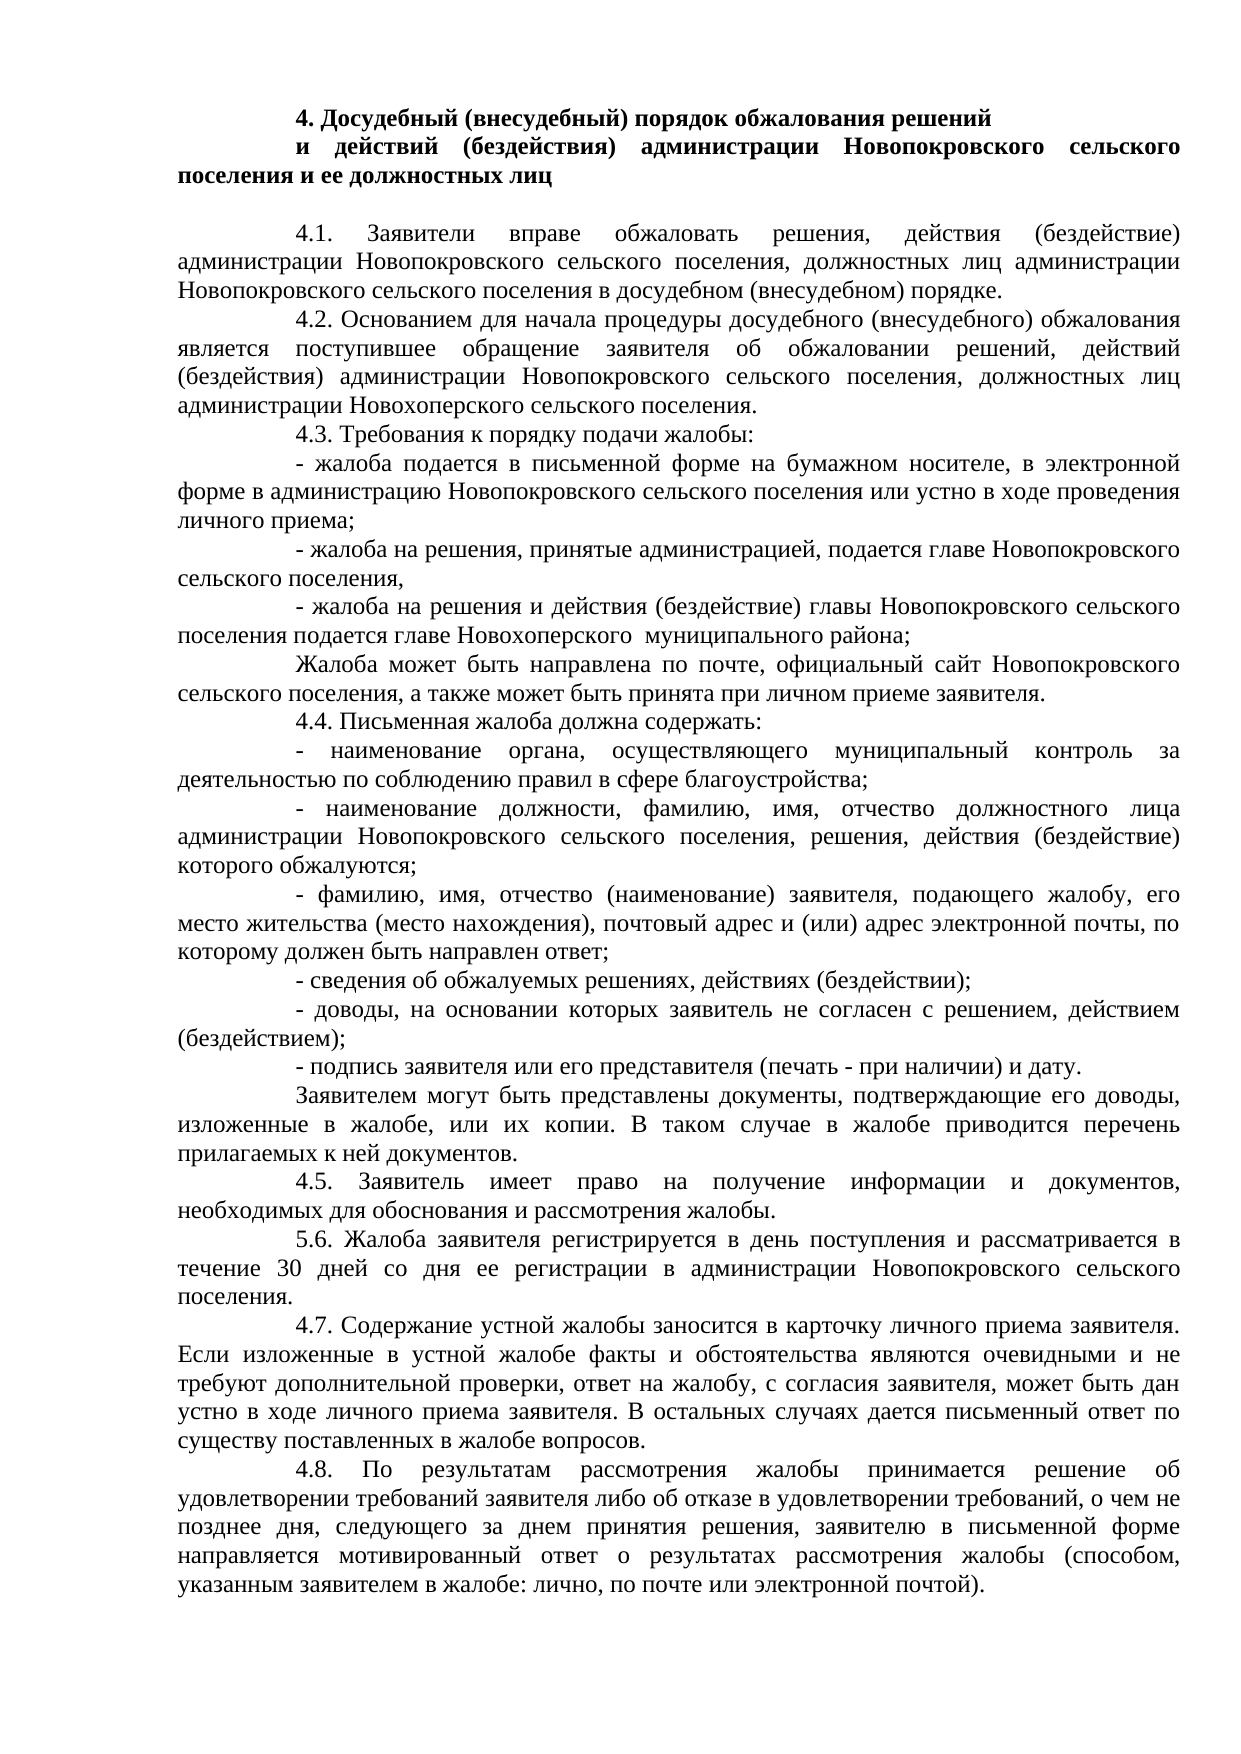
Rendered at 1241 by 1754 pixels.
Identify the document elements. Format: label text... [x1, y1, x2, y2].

text - сведения об обжалуемых решениях, действиях (бездействии); [177, 965, 1181, 994]
text 4.5. Заявитель имеет право на получение информации и документов, необходимых для обоснования и рассмотрения жалобы. [177, 1166, 1181, 1224]
text - доводы, на основании которых заявитель не согласен с решением, действием (бездействием); [177, 994, 1181, 1051]
text 4.8. По результатам рассмотрения жалобы принимается решение об удовлетворении требований заявителя либо об отказе в удовлетворении требований, о чем не позднее дня, следующего за днем принятия решения, заявителю в письменной форме направляется мотивированный ответ о результатах рассмотрения жалобы (способом, указанным заявителем в жалобе: лично, по почте или электронной почтой). [177, 1454, 1181, 1598]
text - фамилию, имя, отчество (наименование) заявителя, подающего жалобу, его место жительства (место нахождения), почтовый адрес и (или) адрес электронной почты, по которому должен быть направлен ответ; [177, 879, 1181, 965]
text - подпись заявителя или его представителя (печать - при наличии) и дату. [177, 1051, 1181, 1080]
text - жалоба на решения, принятые администрацией, подается главе Новопокровского сельского поселения, [177, 534, 1181, 591]
text 4.3. Требования к порядку подачи жалобы: [177, 419, 1181, 448]
text и действий (бездействия) администрации Новопокровского сельского поселения и ее должностных лиц [177, 131, 1181, 189]
text - наименование должности, фамилию, имя, отчество должностного лица администрации Новопокровского сельского поселения, решения, действия (бездействие) которого обжалуются; [177, 793, 1181, 879]
text 4.1. Заявители вправе обжаловать решения, действия (бездействие) администрации Новопокровского сельского поселения, должностных лиц администрации Новопокровского сельского поселения в досудебном (внесудебном) порядке. [177, 218, 1181, 304]
text 4.2. Основанием для начала процедуры досудебного (внесудебного) обжалования является поступившее обращение заявителя об обжаловании решений, действий (бездействия) администрации Новопокровского сельского поселения, должностных лиц администрации Новохоперского сельского поселения. [177, 304, 1181, 419]
text - наименование органа, осуществляющего муниципальный контроль за деятельностью по соблюдению правил в сфере благоустройства; [177, 735, 1181, 793]
text 4.7. Содержание устной жалобы заносится в карточку личного приема заявителя. Если изложенные в устной жалобе факты и обстоятельства являются очевидными и не требуют дополнительной проверки, ответ на жалобу, с согласия заявителя, может быть дан устно в ходе личного приема заявителя. В остальных случаях дается письменный ответ по существу поставленных в жалобе вопросов. [177, 1310, 1181, 1454]
text Заявителем могут быть представлены документы, подтверждающие его доводы, изложенные в жалобе, или их копии. В таком случае в жалобе приводится перечень прилагаемых к ней документов. [177, 1080, 1181, 1166]
text - жалоба подается в письменной форме на бумажном носителе, в электронной форме в администрацию Новопокровского сельского поселения или устно в ходе проведения личного приема; [177, 448, 1181, 534]
text Жалоба может быть направлена по почте, официальный сайт Новопокровского сельского поселения, а также может быть принята при личном приеме заявителя. [177, 649, 1181, 706]
text - жалоба на решения и действия (бездействие) главы Новопокровского сельского поселения подается главе Новохоперского муниципального района; [177, 591, 1181, 649]
text 5.6. Жалоба заявителя регистрируется в день поступления и рассматривается в течение 30 дней со дня ее регистрации в администрации Новопокровского сельского поселения. [177, 1224, 1181, 1310]
text 4. Досудебный (внесудебный) порядок обжалования решений [177, 103, 1181, 131]
text 4.4. Письменная жалоба должна содержать: [177, 706, 1181, 735]
